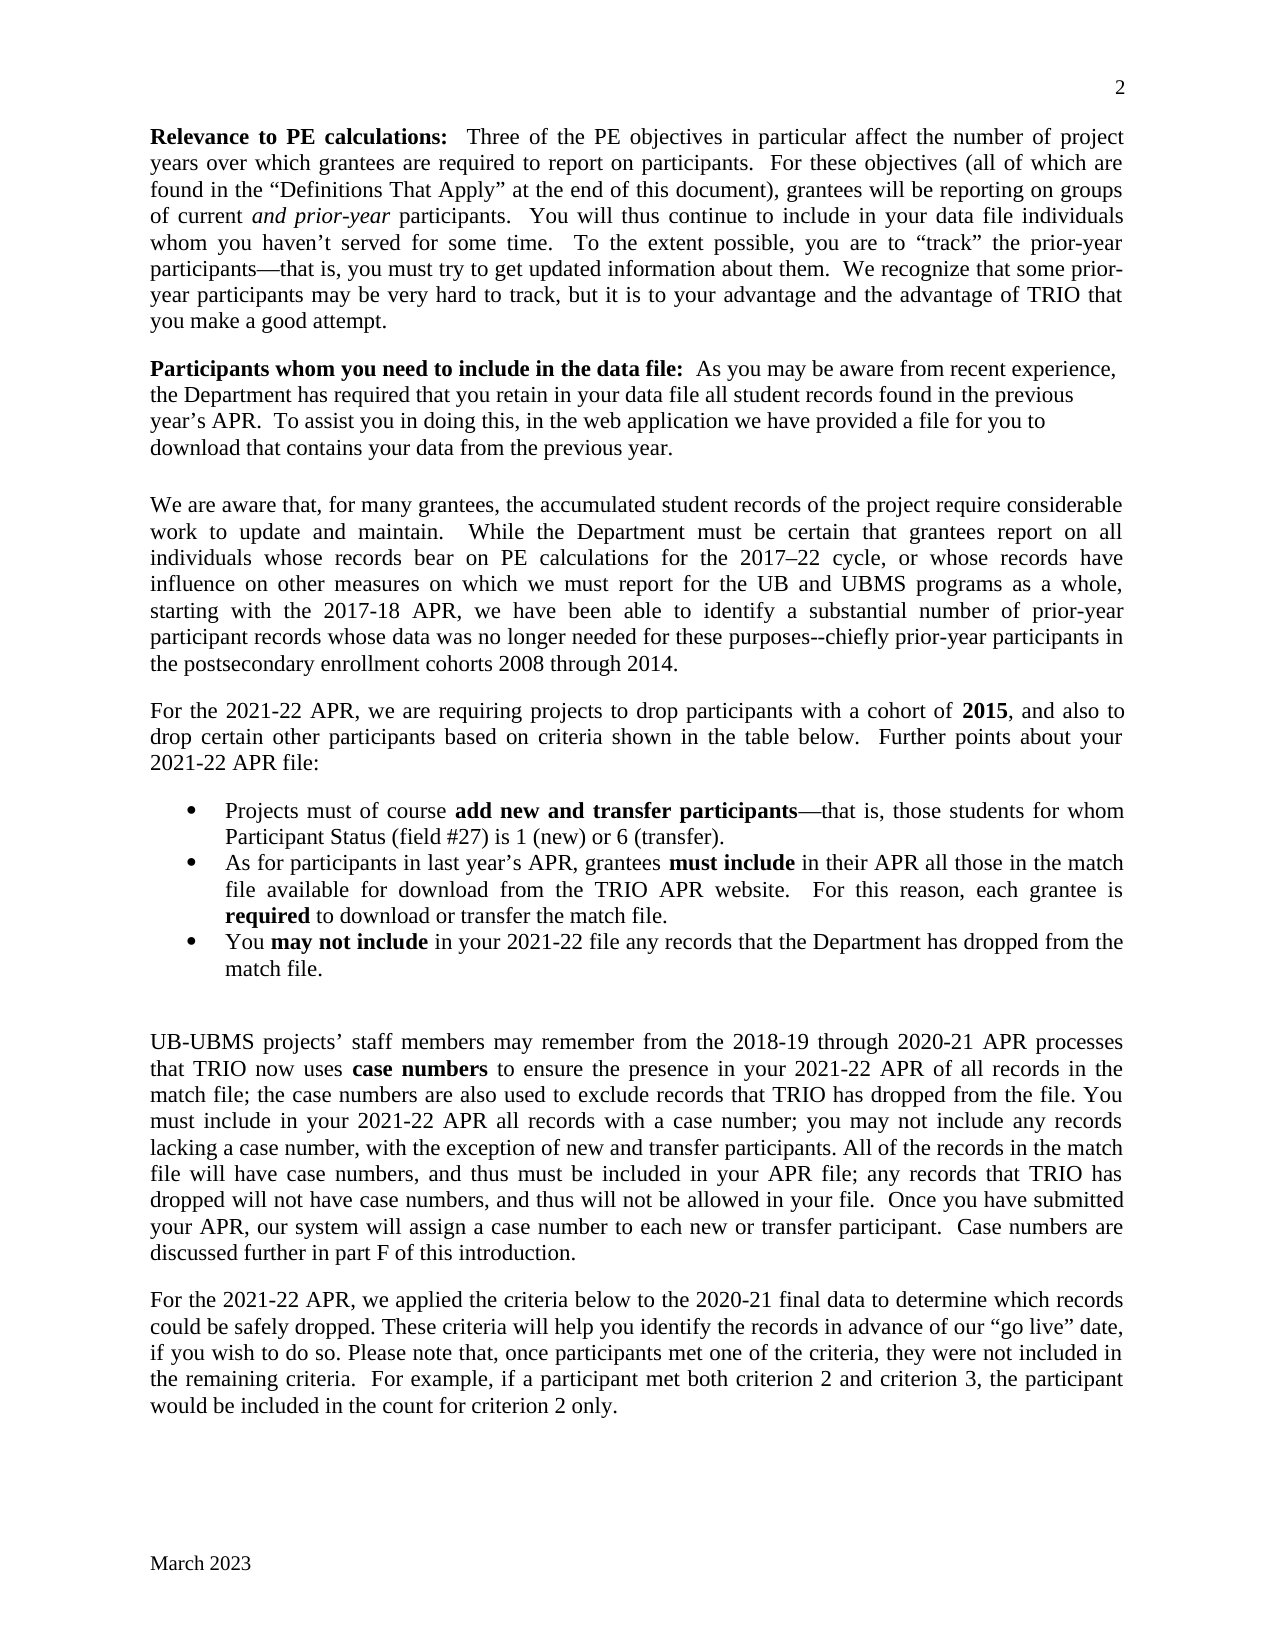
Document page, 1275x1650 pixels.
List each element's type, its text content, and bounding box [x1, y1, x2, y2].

list You may not include in your 2021-22 file any records that the Department has dropped from the match file. [187, 928, 1125, 981]
list Projects must of course add new and transfer participants—that is, those students for whom Participant Status (field #27) is 1 (new) or 6 (transfer). [187, 797, 1125, 849]
text Relevance to PE calculations: Three of the PE objectives in particular affect the number of project years over which grantees are required to report on participants. For these objectives (all of which are found in the “Definitions That Apply” at the end of this document), grantees will be reporting on groups of current and prior-year participants. You will thus continue to include in your data file individuals whom you haven’t served for some time. To the extent possible, you are to “track” the prior-year participants—that is, you must try to get updated information about them. We recognize that some prior-year participants may be very hard to track, but it is to your advantage and the advantage of TRIO that you make a good attempt. [150, 123, 1125, 334]
text For the 2021-22 APR, we applied the criteria below to the 2020-21 final data to determine which records could be safely dropped. These criteria will help you identify the records in advance of our “go live” date, if you wish to do so. Please note that, once participants met one of the criteria, they were not included in the remaining criteria. For example, if a participant met both criterion 2 and criterion 3, the participant would be included in the count for criterion 2 only. [150, 1286, 1125, 1418]
text We are aware that, for many grantees, the accumulated student records of the project require considerable work to update and maintain. While the Department must be certain that grantees report on all individuals whose records bear on PE calculations for the 2017–22 cycle, or whose records have influence on other measures on which we must report for the UB and UBMS programs as a whole, starting with the 2017-18 APR, we have been able to identify a substantial number of prior-year participant records whose data was no longer needed for these purposes--chiefly prior-year participants in the postsecondary enrollment cohorts 2008 through 2014. [150, 491, 1125, 676]
text UB-UBMS projects’ staff members may remember from the 2018-19 through 2020-21 APR processes that TRIO now uses case numbers to ensure the presence in your 2021-22 APR of all records in the match file; the case numbers are also used to exclude records that TRIO has dropped from the file. You must include in your 2021-22 APR all records with a case number; you may not include any records lacking a case number, with the exception of new and transfer participants. All of the records in the match file will have case numbers, and thus must be included in your APR file; any records that TRIO has dropped will not have case numbers, and thus will not be allowed in your file. Once you have submitted your APR, our system will assign a case number to each new or transfer participant. Case numbers are discussed further in part F of this introduction. [150, 1028, 1125, 1266]
text Participants whom you need to include in the data file: As you may be aware from recent experience, the Department has required that you retain in your data file all student records found in the previous year’s APR. To assist you in doing this, in the web application we have provided a file for you to download that contains your data from the previous year. [150, 355, 1125, 460]
text For the 2021-22 APR, we are requiring projects to drop participants with a cohort of 2015, and also to drop certain other participants based on criteria shown in the table below. Further points about your 2021-22 APR file: [150, 697, 1125, 776]
list As for participants in last year’s APR, grantees must include in their APR all those in the match file available for download from the TRIO APR website. For this reason, each grantee is required to download or transfer the match file. [187, 849, 1125, 928]
